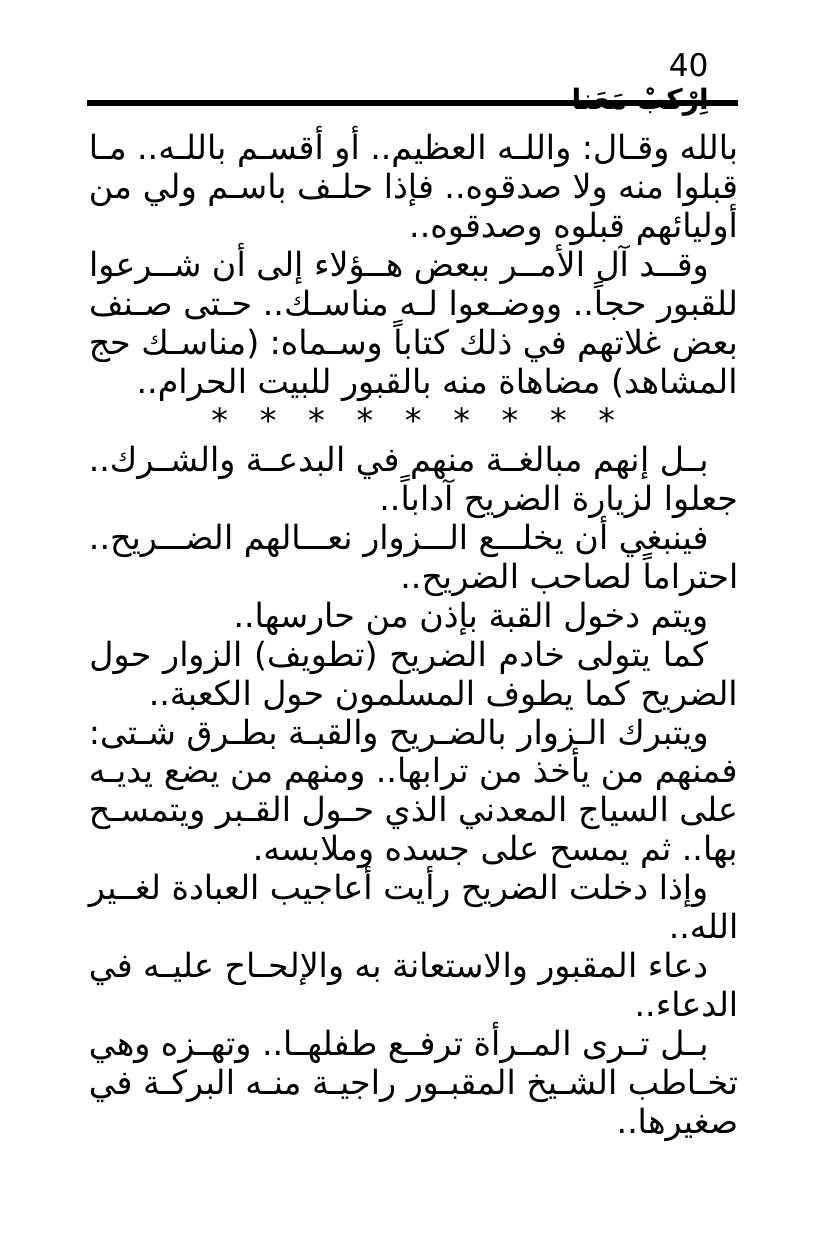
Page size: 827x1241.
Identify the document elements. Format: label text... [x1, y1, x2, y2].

text وقد آل الأمر ببعض هؤلاء إلى أن شرعوا للقبور حجاً.. ووضعوا له مناسك.. حتى صنف بعض غلاتهم في ذلك كتاباً وسماه: (مناسك حج المشاهد) مضاهاة منه بالقبور للبيت الحرام.. [89, 246, 738, 401]
text ويتم دخول القبة بإذن من حارسها.. [89, 596, 738, 635]
text ويتبرك الزوار بالضريح والقبة بطرق شتى: فمنهم من يأخذ من ترابها.. ومنهم من يضع يديه على السياج المعدني الذي حول القبر ويتمسح بها.. ثم يمسح على جسده وملابسه. [89, 713, 738, 868]
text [89, 129, 738, 245]
text فينبغي أن يخلع الزوار نعالهم الضريح.. احتراماً لصاحب الضريح.. [89, 518, 738, 596]
text بل ترى المرأة ترفع طفلها.. وتهزه وهي تخاطب الشيخ المقبور راجية منه البركة في صغيرها.. [89, 1024, 738, 1141]
text كما يتولى خادم الضريح (تطويف) الزوار حول الضريح كما يطوف المسلمون حول الكعبة.. [89, 635, 738, 713]
text وإذا دخلت الضريح رأيت أعاجيب العبادة لغير الله.. [89, 869, 738, 946]
text دعاء المقبور والاستعانة به والإلحاح عليه في الدعاء.. [89, 947, 738, 1024]
text بل إنهم مبالغة منهم في البدعة والشرك.. جعلوا لزيارة الضريح آداباً.. [89, 440, 738, 518]
text * * * * * * * * * [89, 401, 738, 440]
